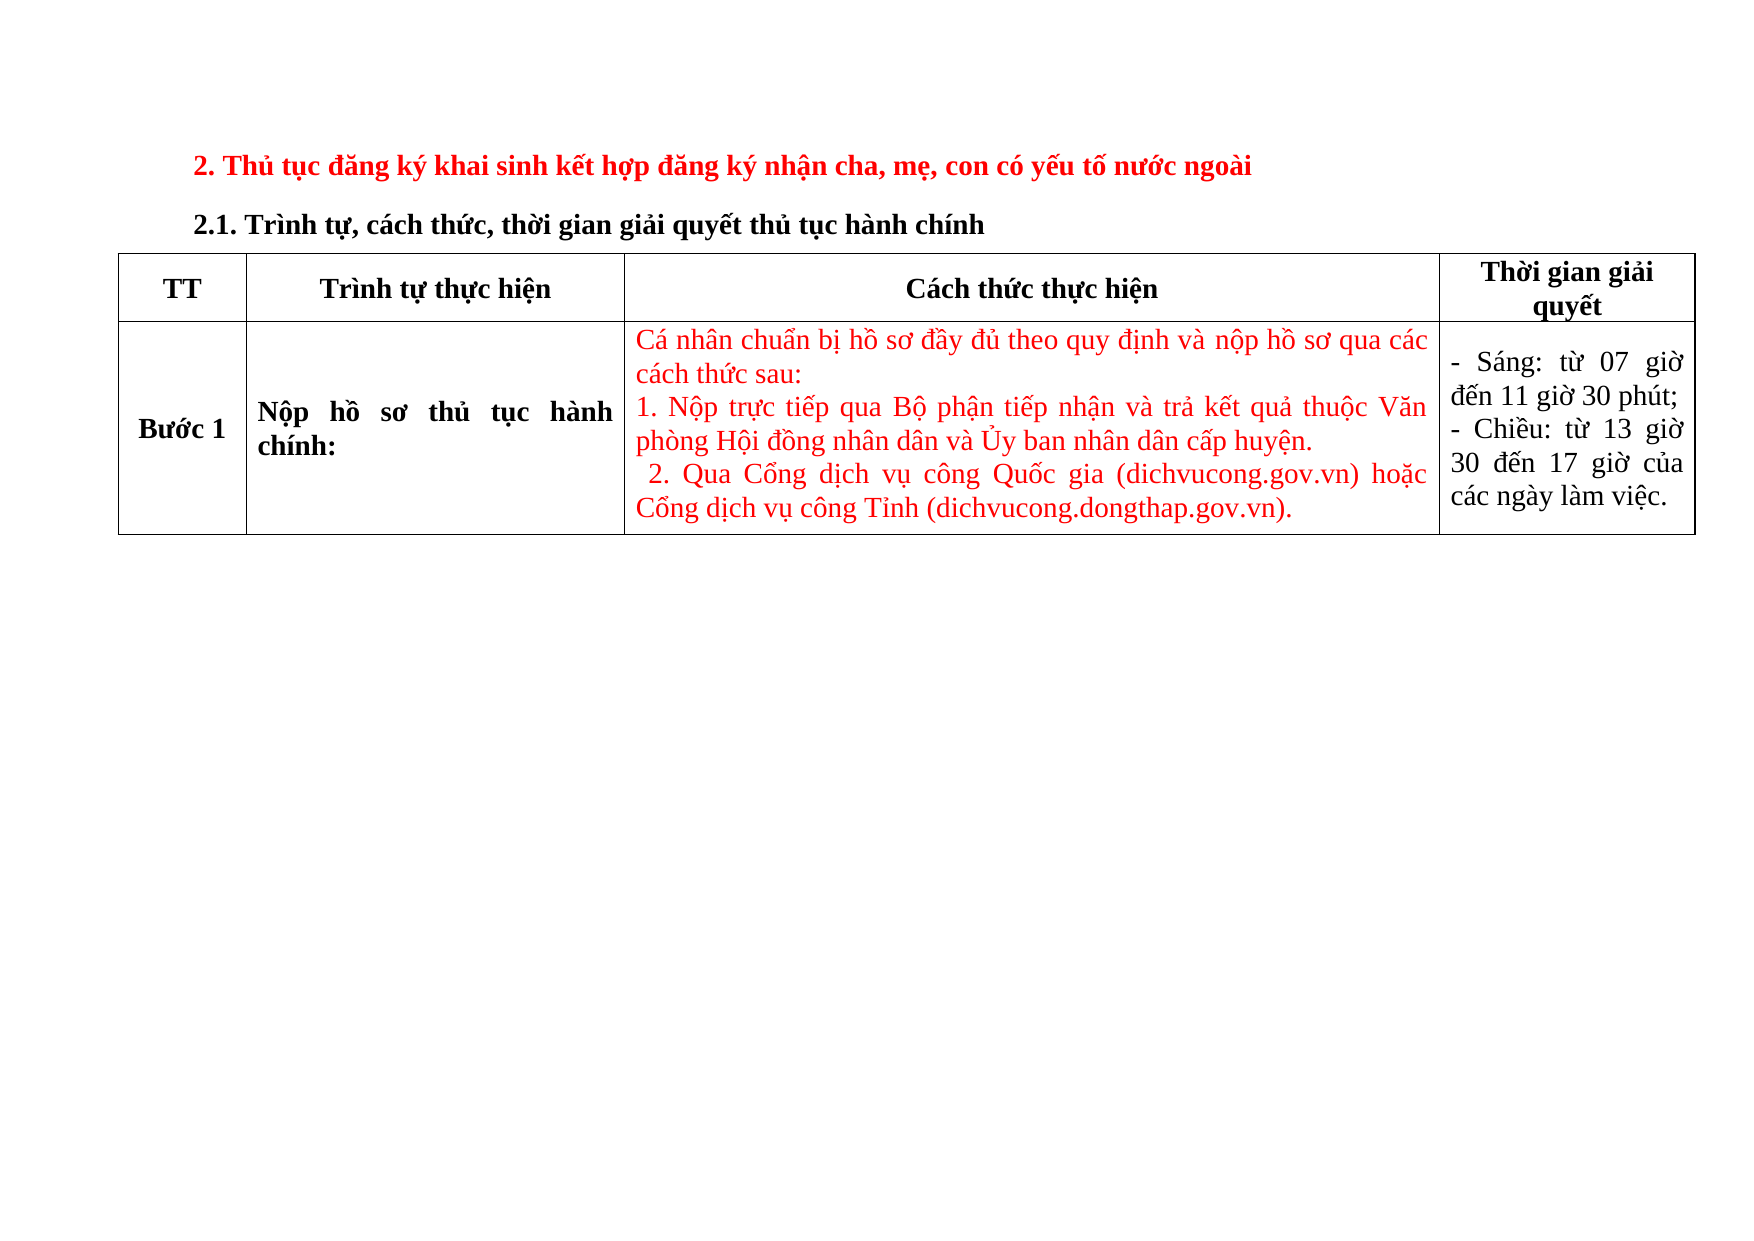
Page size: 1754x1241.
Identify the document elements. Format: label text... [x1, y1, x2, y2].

table_header TT [119, 254, 246, 321]
table_cell - Sáng: từ 07 giờ đến 11 giờ 30 phút; - Chiều: từ 13 giờ 30 đến 17 giờ của các ngày làm việc. [1440, 322, 1694, 534]
text 2. Thủ tục đăng ký khai sinh kết hợp đăng ký nhận cha, mẹ, con có yếu tố nước ngoài [118, 148, 1695, 181]
table_cell Nộp hồ sơ thủ tục hành chính: [247, 322, 624, 534]
table_header Trình tự thực hiện [247, 254, 624, 321]
table_header Thời gian giải quyết [1440, 254, 1694, 321]
table_header Cách thức thực hiện [625, 254, 1439, 321]
text 2.1. Trình tự, cách thức, thời gian giải quyết thủ tục hành chính [118, 207, 1695, 241]
table_cell Cá nhân chuẩn bị hồ sơ đầy đủ theo quy định và nộp hồ sơ qua các cách thức sau: 1. Nộp trực tiếp qua Bộ phận tiếp nhận và trả kết quả thuộc Văn phòng Hội đồng nhân dân và Ủy ban nhân dân cấp huyện. 2. Qua Cổng dịch vụ công Quốc gia (dichvucong.gov.vn) hoặc Cổng dịch vụ công Tỉnh (dichvucong.dongthap.gov.vn). [625, 322, 1439, 534]
table_cell Bước 1 [119, 322, 246, 534]
